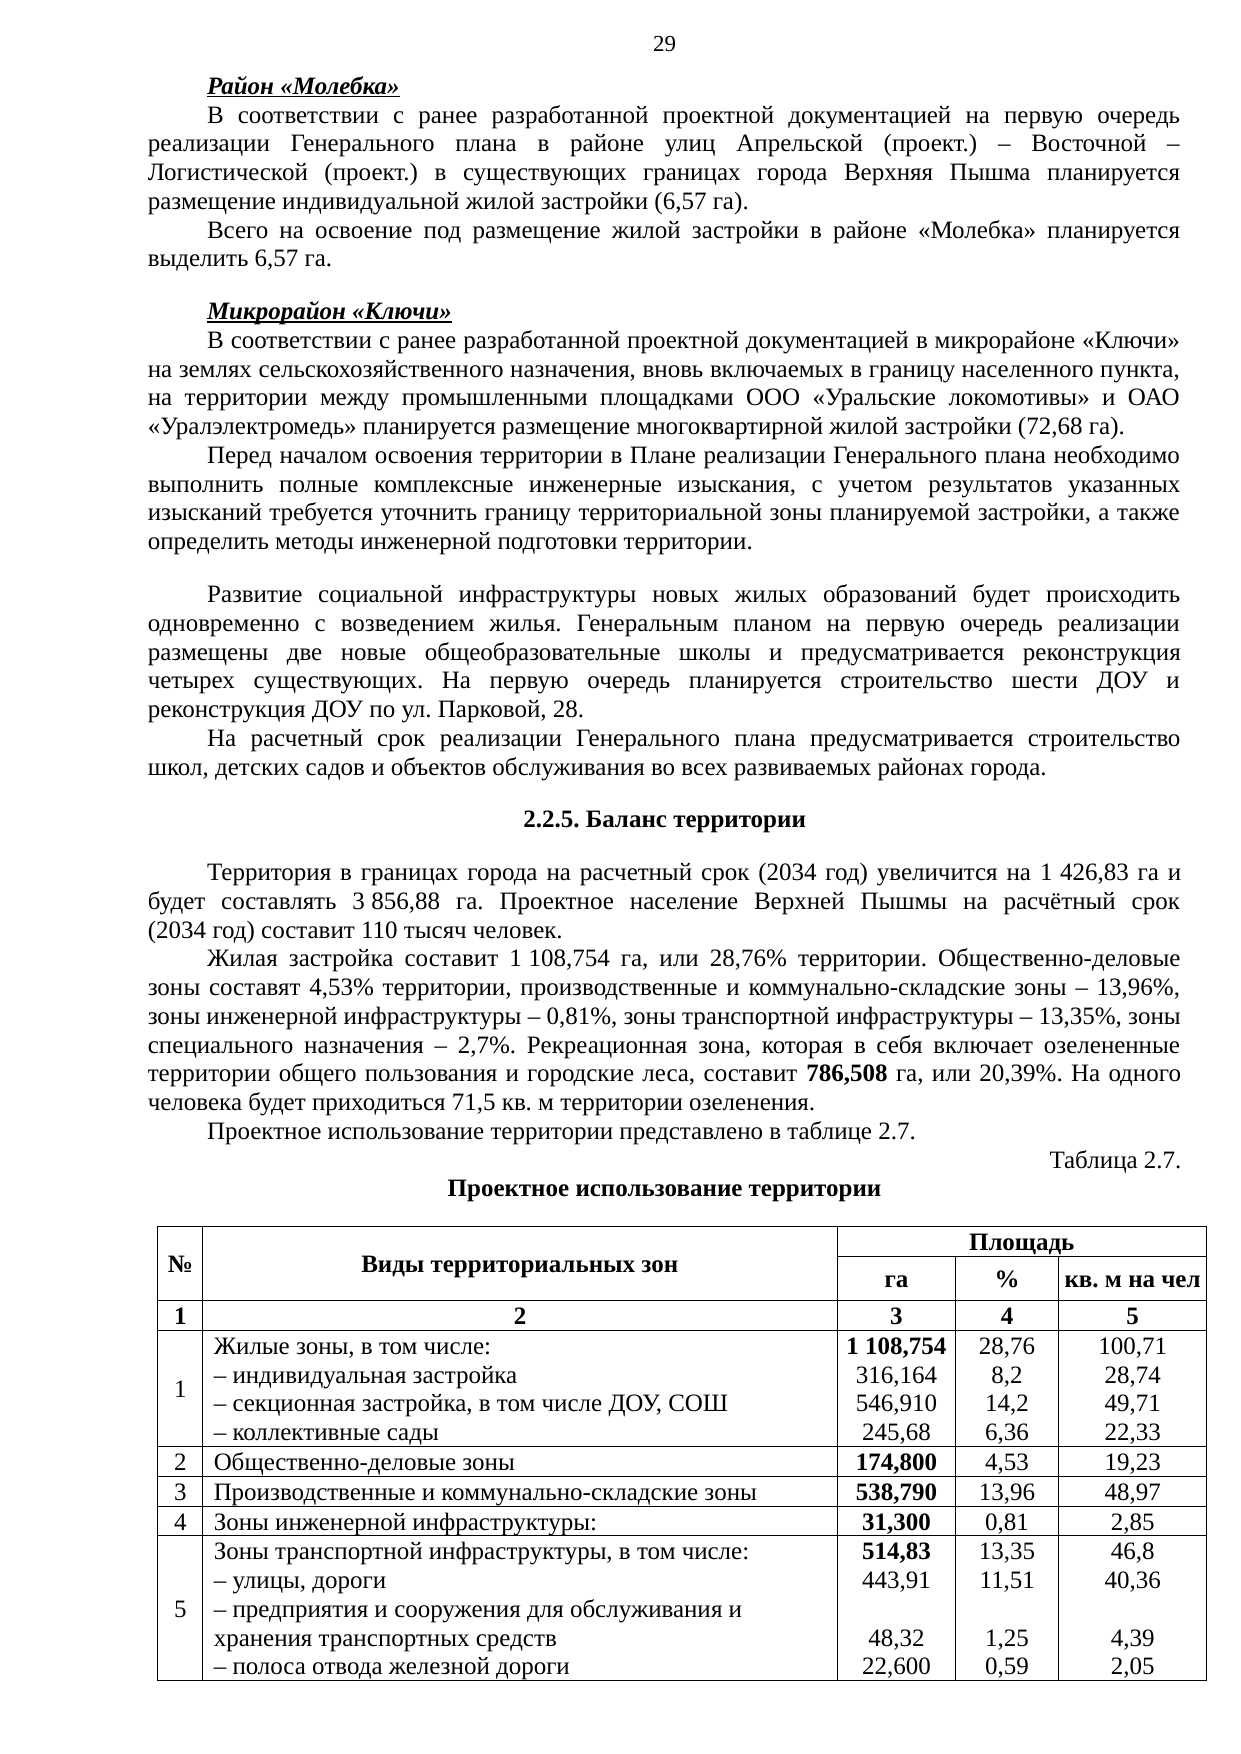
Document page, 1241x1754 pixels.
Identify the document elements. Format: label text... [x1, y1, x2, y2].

table_cell 13,96 [956, 1477, 1058, 1506]
table_cell 28,76 8,2 14,2 6,36 [956, 1331, 1058, 1446]
text Проектное использование территории [148, 1173, 1181, 1202]
table_cell Жилые зоны, в том числе: – индивидуальная застройка – секционная застройка, в том числе ДОУ, СОШ – коллективные сады [203, 1331, 837, 1446]
table_cell 514,83 443,91 48,32 22,600 [838, 1536, 955, 1680]
table_cell 48,97 [1059, 1477, 1206, 1506]
table_cell 13,35 11,51 1,25 0,59 [956, 1536, 1058, 1680]
table_cell [1207, 1330, 1211, 1446]
table_cell Зоны транспортной инфраструктуры, в том числе: – улицы, дороги – предприятия и сооружения для обслуживания и хранения транспортных средств – полоса отвода железной дороги [203, 1536, 837, 1680]
table_cell 5 [158, 1536, 202, 1680]
table_cell 5 [1059, 1301, 1206, 1330]
text Район «Молебка» [148, 71, 1181, 100]
table_cell % [956, 1257, 1058, 1300]
text Микрорайон «Ключи» [148, 296, 1181, 325]
table_cell [1207, 1506, 1211, 1535]
table_cell 100,71 28,74 49,71 22,33 [1059, 1331, 1206, 1446]
table_cell 2 [158, 1447, 202, 1476]
table_cell 174,800 [838, 1447, 955, 1476]
table_cell 0,81 [956, 1507, 1058, 1535]
table_cell 1 [158, 1301, 202, 1330]
text Жилая застройка составит 1 108,754 га, или 28,76% территории. Общественно-деловые зоны составят 4,53% территории, производственные и коммунально-складские зоны – 13,96%, зоны инженерной инфраструктуры – 0,81%, зоны транспортной инфраструктуры – 13,35%, зоны специального назначения – 2,7%. Рекреационная зона, которая в себя включает озелененные территории общего пользования и городские леса, составит 786,508 га, или 20,39%. На одного человека будет приходиться 71,5 кв. м территории озеленения. [148, 943, 1181, 1116]
table_cell га [838, 1257, 955, 1300]
text Всего на освоение под размещение жилой застройки в районе «Молебка» планируется выделить 6,57 га. [148, 215, 1181, 272]
table_cell 538,790 [838, 1477, 955, 1506]
table_header № [158, 1227, 202, 1300]
table_cell 1 108,754 316,164 546,910 245,68 [838, 1331, 955, 1446]
table_cell [1207, 1535, 1211, 1680]
table_cell 4 [158, 1507, 202, 1535]
table_cell кв. м на чел [1059, 1257, 1206, 1300]
text Перед началом освоения территории в Плане реализации Генерального плана необходимо выполнить полные комплексные инженерные изыскания, с учетом результатов указанных изысканий требуется уточнить границу территориальной зоны планируемой застройки, а также определить методы инженерной подготовки территории. [148, 440, 1181, 555]
table_cell 3 [158, 1477, 202, 1506]
table_cell [1207, 1300, 1211, 1330]
table_cell 19,23 [1059, 1447, 1206, 1476]
table_cell 46,8 40,36 4,39 2,05 [1059, 1536, 1206, 1680]
table_cell 2 [203, 1301, 837, 1330]
table_cell Производственные и коммунально-складские зоны [203, 1477, 837, 1506]
table_cell [1207, 1476, 1211, 1506]
text В соответствии с ранее разработанной проектной документацией на первую очередь реализации Генерального плана в районе улиц Апрельской (проект.) – Восточной – Логистической (проект.) в существующих границах города Верхняя Пышма планируется размещение индивидуальной жилой застройки (6,57 га). [148, 100, 1181, 215]
text Территория в границах города на расчетный срок (2034 год) увеличится на 1 426,83 га и будет составлять 3 856,88 га. Проектное население Верхней Пышмы на расчётный срок (2034 год) составит 110 тысяч человек. [148, 857, 1181, 943]
text Развитие социальной инфраструктуры новых жилых образований будет происходить одновременно с возведением жилья. Генеральным планом на первую очередь реализации размещены две новые общеобразовательные школы и предусматривается реконструкция четырех существующих. На первую очередь планируется строительство шести ДОУ и реконструкция ДОУ по ул. Парковой, 28. [148, 579, 1181, 723]
table_cell 3 [838, 1301, 955, 1330]
table_cell 2,85 [1059, 1507, 1206, 1535]
table_cell Зоны инженерной инфраструктуры: [203, 1507, 837, 1535]
table_cell Общественно-деловые зоны [203, 1447, 837, 1476]
text Таблица 2.7. [148, 1145, 1181, 1173]
table_header Виды территориальных зон [203, 1227, 837, 1300]
table_header Площадь [838, 1227, 1206, 1256]
table_cell 31,300 [838, 1507, 955, 1535]
table_cell 4 [956, 1301, 1058, 1330]
text 2.2.5. Баланс территории [148, 804, 1181, 833]
table_cell 4,53 [956, 1447, 1058, 1476]
table_cell [1207, 1256, 1211, 1300]
text В соответствии с ранее разработанной проектной документацией в микрорайоне «Ключи» на землях сельскохозяйственного назначения, вновь включаемых в границу населенного пункта, на территории между промышленными площадками ООО «Уральские локомотивы» и ОАО «Уралэлектромедь» планируется размещение многоквартирной жилой застройки (72,68 га). [148, 325, 1181, 440]
table_cell [1207, 1446, 1211, 1476]
table_cell 1 [158, 1331, 202, 1446]
text На расчетный срок реализации Генерального плана предусматривается строительство школ, детских садов и объектов обслуживания во всех развиваемых районах города. [148, 723, 1181, 780]
text Проектное использование территории представлено в таблице 2.7. [148, 1116, 1181, 1145]
